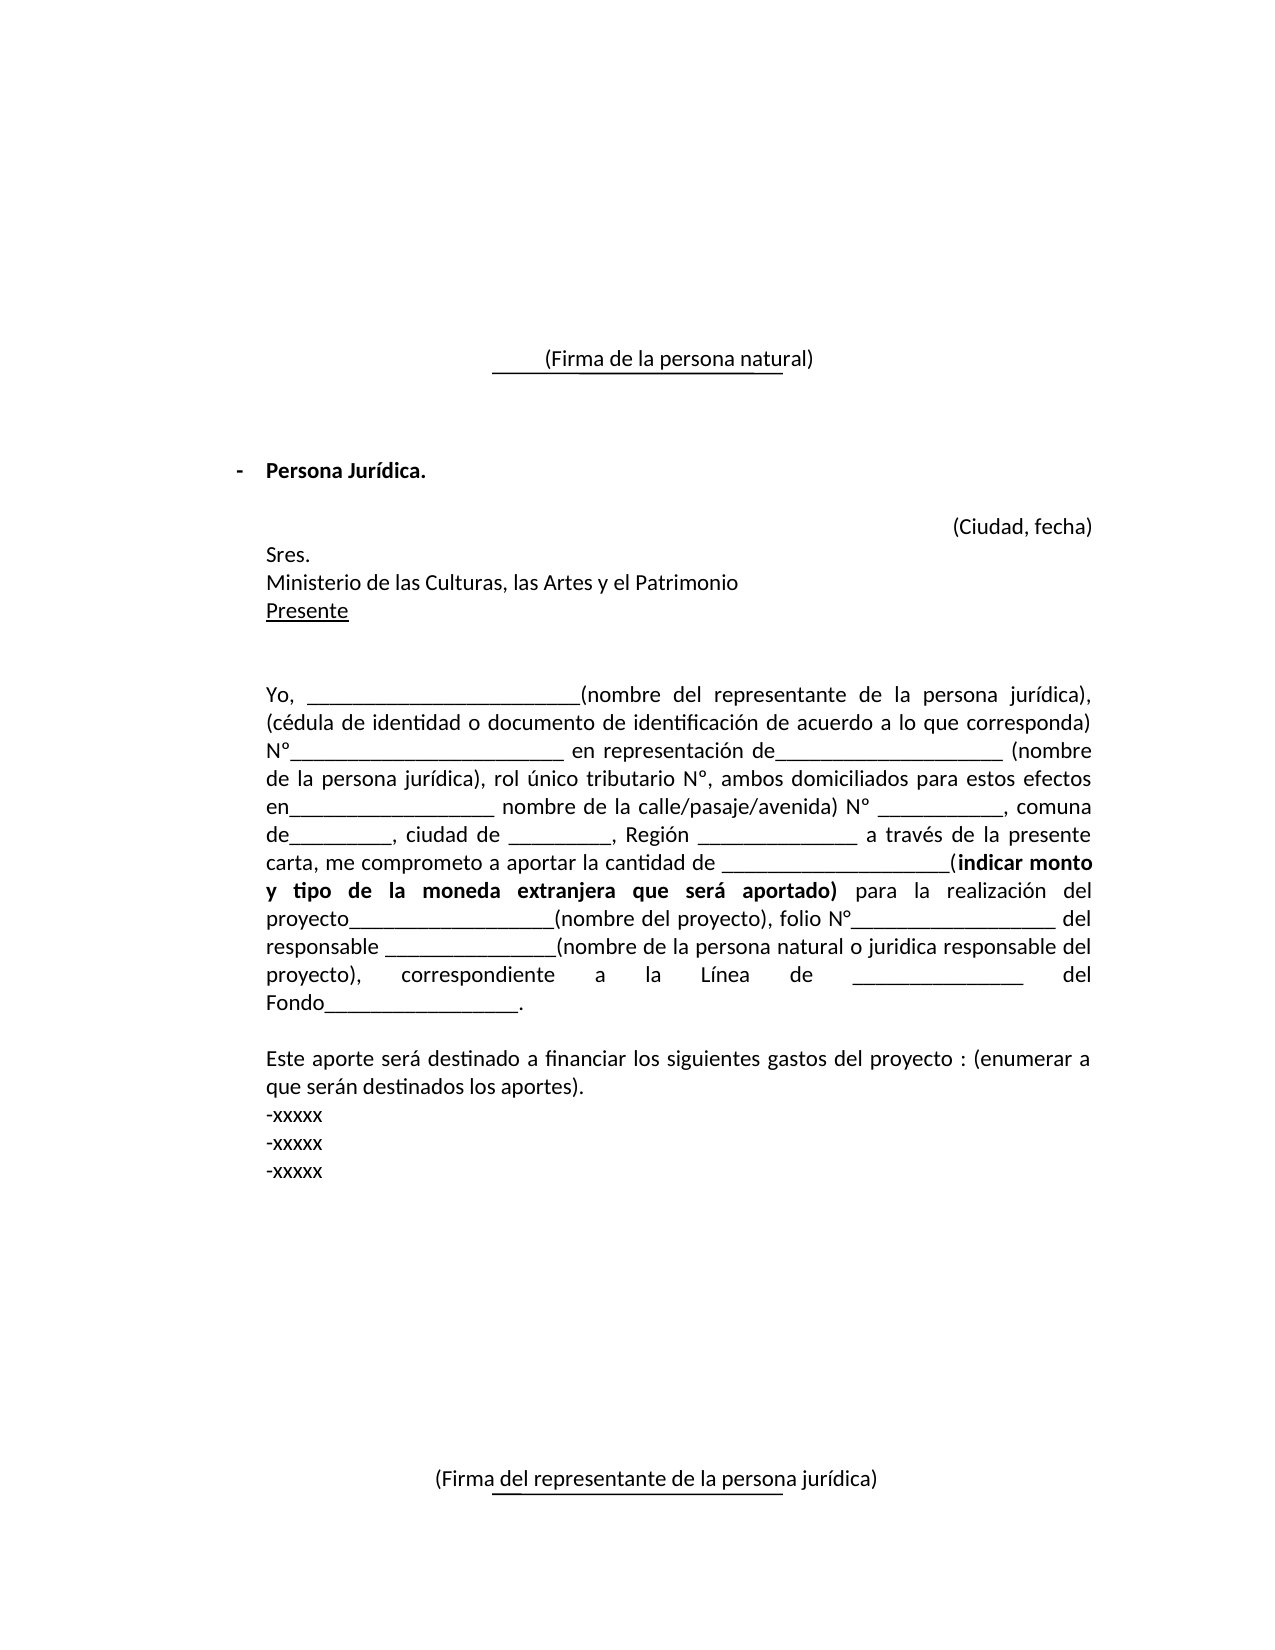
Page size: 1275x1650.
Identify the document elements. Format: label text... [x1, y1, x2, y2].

text -xxxxx [266, 1100, 1093, 1128]
text Sres. [266, 540, 1093, 568]
text -xxxxx [266, 1128, 1093, 1156]
text Ministerio de las Culturas, las Artes y el Patrimonio [266, 568, 1093, 596]
text Presente [266, 596, 1093, 624]
text Este aporte será destinado a financiar los siguientes gastos del proyecto : (enumerar a que serán destinados los aportes). [266, 1044, 1093, 1100]
text (Firma del representante de la persona jurídica) [177, 1464, 1093, 1493]
text (Firma de la persona natural) [266, 344, 1093, 372]
text -xxxxx [266, 1156, 1093, 1184]
text Yo, ________________________(nombre del representante de la persona jurídica), (cédula de identidad o documento de identificación de acuerdo a lo que corresponda) Nº________________________ en representación de____________________ (nombre de la persona jurídica), rol único tributario Nº, ambos domiciliados para estos efectos en__________________ nombre de la calle/pasaje/avenida) Nº ___________, comuna de_________, ciudad de _________, Región ______________ a través de la presente carta, me comprometo a aportar la cantidad de ____________________(indicar monto y tipo de la moneda extranjera que será aportado) para la realización del proyecto__________________(nombre del proyecto), folio N°__________________ del responsable _______________(nombre de la persona natural o juridica responsable del proyecto), correspondiente a la Línea de _______________ del Fondo_________________. [266, 680, 1093, 1016]
list Persona Jurídica. [236, 456, 1093, 484]
text (Ciudad, fecha) [236, 512, 1093, 540]
